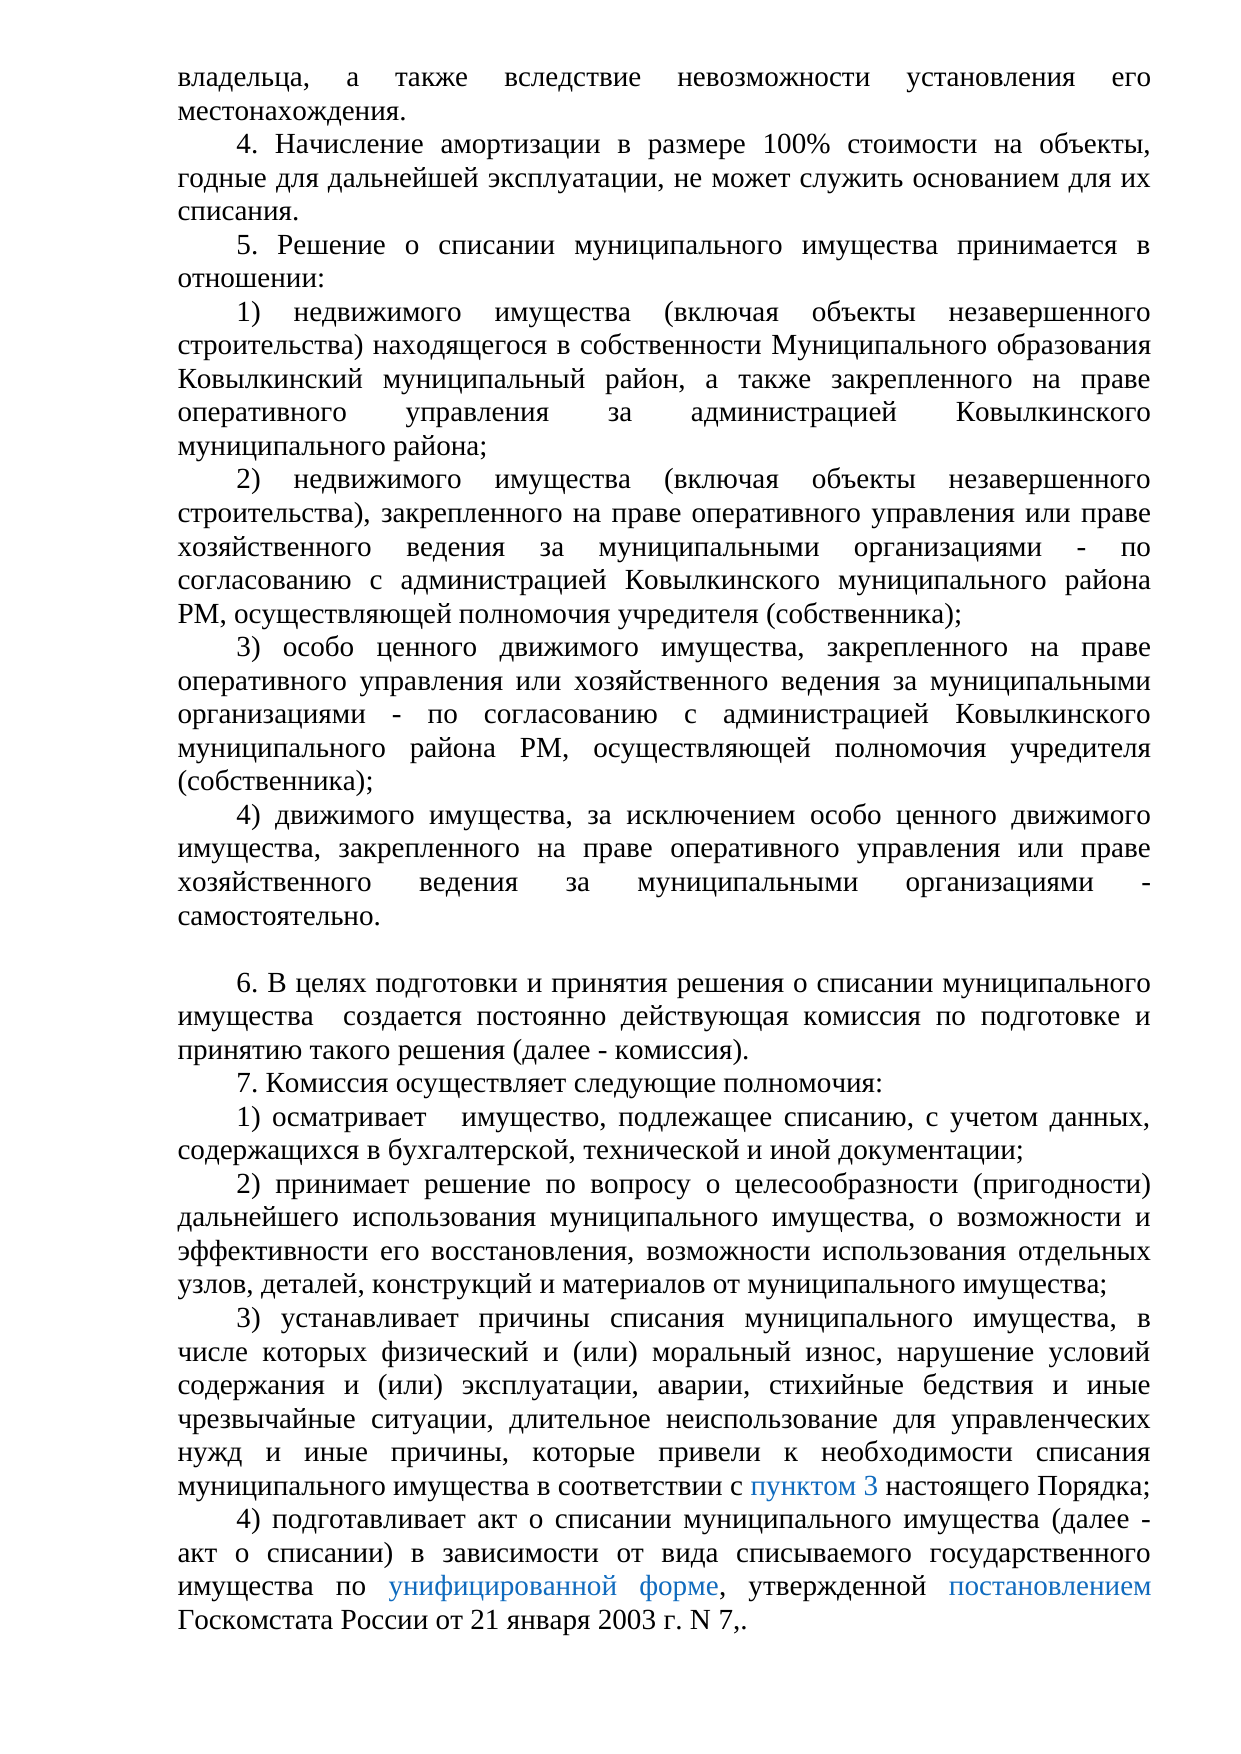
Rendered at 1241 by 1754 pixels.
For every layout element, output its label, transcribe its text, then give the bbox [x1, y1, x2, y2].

text 2) недвижимого имущества (включая объекты незавершенного строительства), закрепленного на праве оперативного управления или праве хозяйственного ведения за муниципальными организациями - по согласованию с администрацией Ковылкинского муниципального района РМ, осуществляющей полномочия учредителя (собственника); [177, 462, 1152, 629]
text 1) осматривает имущество, подлежащее списанию, с учетом данных, содержащихся в бухгалтерской, технической и иной документации; [177, 1099, 1152, 1166]
text 1) недвижимого имущества (включая объекты незавершенного строительства) находящегося в собственности Муниципального образования Ковылкинский муниципальный район, а также закрепленного на праве оперативного управления за администрацией Ковылкинского муниципального района; [177, 294, 1152, 462]
text 4) подготавливает акт о списании муниципального имущества (далее - акт о списании) в зависимости от вида списываемого государственного имущества по унифицированной форме, утвержденной постановлением Госкомстата России от 21 января 2003 г. N 7,. [177, 1501, 1152, 1636]
text 2) принимает решение по вопросу о целесообразности (пригодности) дальнейшего использования муниципального имущества, о возможности и эффективности его восстановления, возможности использования отдельных узлов, деталей, конструкций и материалов от муниципального имущества; [177, 1166, 1152, 1300]
text 6. В целях подготовки и принятия решения о списании муниципального имущества создается постоянно действующая комиссия по подготовке и принятию такого решения (далее - комиссия). [177, 965, 1152, 1065]
text 5. Решение о списании муниципального имущества принимается в отношении: [177, 227, 1152, 294]
text 3) устанавливает причины списания муниципального имущества, в числе которых физический и (или) моральный износ, нарушение условий содержания и (или) эксплуатации, аварии, стихийные бедствия и иные чрезвычайные ситуации, длительное неиспользование для управленческих нужд и иные причины, которые привели к необходимости списания муниципального имущества в соответствии с пунктом 3 настоящего Порядка; [177, 1300, 1152, 1501]
text 4. Начисление амортизации в размере 100% стоимости на объекты, годные для дальнейшей эксплуатации, не может служить основанием для их списания. [177, 126, 1152, 227]
text 7. Комиссия осуществляет следующие полномочия: [177, 1065, 1152, 1099]
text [177, 59, 1152, 126]
text 4) движимого имущества, за исключением особо ценного движимого имущества, закрепленного на праве оперативного управления или праве хозяйственного ведения за муниципальными организациями - самостоятельно. [177, 797, 1152, 931]
text 3) особо ценного движимого имущества, закрепленного на праве оперативного управления или хозяйственного ведения за муниципальными организациями - по согласованию с администрацией Ковылкинского муниципального района РМ, осуществляющей полномочия учредителя (собственника); [177, 629, 1152, 797]
